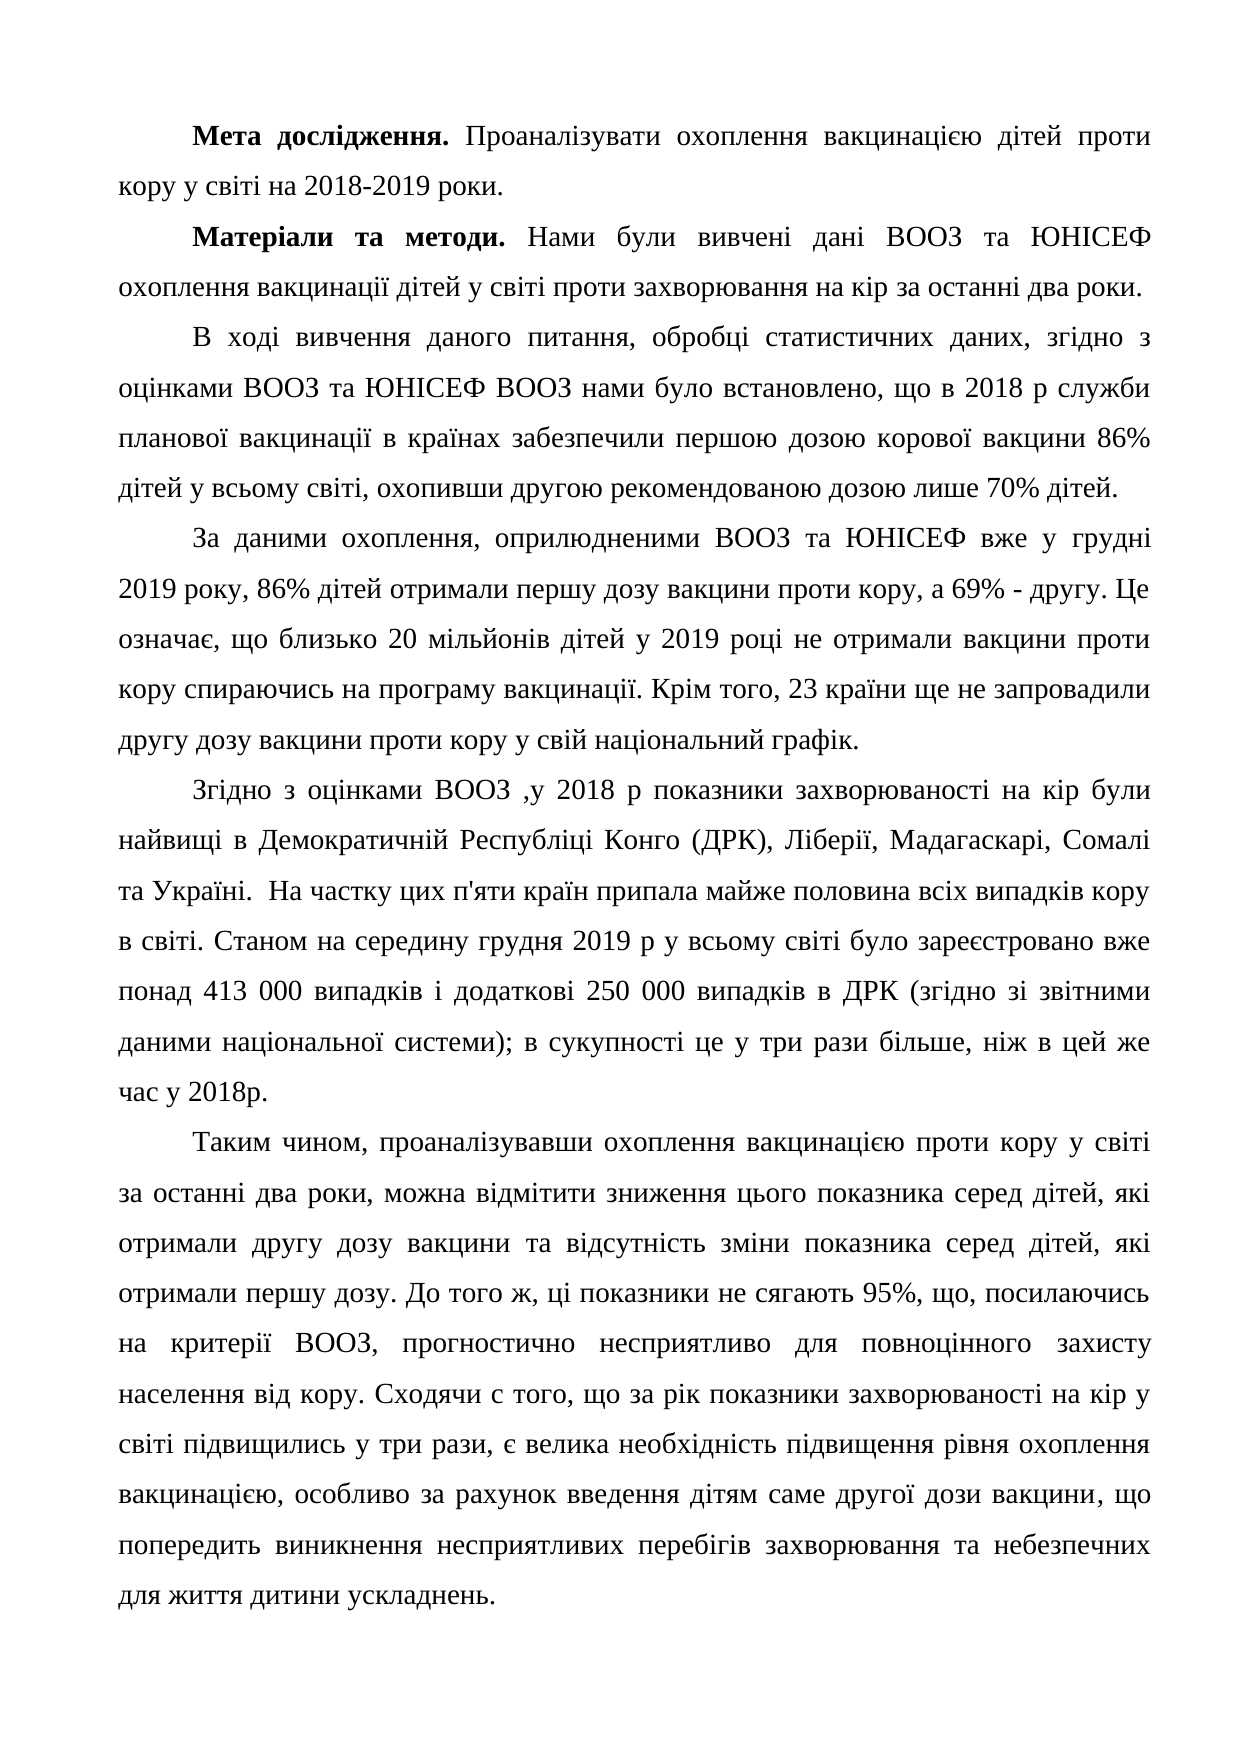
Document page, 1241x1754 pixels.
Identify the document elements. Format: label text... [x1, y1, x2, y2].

text За даними охоплення, оприлюдненими ВООЗ та ЮНІСЕФ вже у грудні 2019 року, 86% дітей отримали першу дозу вакцини проти кору, а 69% - другу. Це означає, що близько 20 мільйонів дітей у 2019 році не отримали вакцини проти кору спираючись на програму вакцинації. Крім того, 23 країни ще не запровадили другу дозу вакцини проти кору у свій національний графік. [118, 521, 1152, 755]
text Матеріали та методи. Нами були вивчені дані ВООЗ та ЮНІСЕФ охоплення вакцинації дітей у світі проти захворювання на кір за останні два роки. [118, 219, 1152, 303]
text Таким чином, проаналізувавши охоплення вакцинацією проти кору у світі за останні два роки, можна відмітити зниження цього показника серед дітей, які отримали другу дозу вакцини та відсутність зміни показника серед дітей, які отримали першу дозу. До того ж, ці показники не сягають 95%, що, посилаючись на критерії ВООЗ, прогностично несприятливо для повноцінного захисту населення від кору. Сходячи с того, що за рік показники захворюваності на кір у світі підвищились у три рази, є велика необхідність підвищення рівня охоплення вакцинацією, особливо за рахунок введення дітям саме другої дози вакцини, що попередить виникнення несприятливих перебігів захворювання та небезпечних для життя дитини ускладнень. [118, 1124, 1152, 1611]
text В ході вивчення даного питання, обробці статистичних даних, згідно з оцінками ВООЗ та ЮНІСЕФ ВООЗ нами було встановлено, що в 2018 р служби планової вакцинації в країнах забезпечили першою дозою корової вакцини 86% дітей у всьому світі, охопивши другою рекомендованою дозою лише 70% дітей. [118, 319, 1152, 504]
text Згідно з оцінками ВООЗ ,у 2018 р показники захворюваності на кір були найвищі в Демократичній Республіці Конго (ДРК), Ліберії, Мадагаскарі, Сомалі та Україні. На частку цих п'яти країн припала майже половина всіх випадків кору в світі. Станом на середину грудня 2019 р у всьому світі було зареєстровано вже понад 413 000 випадків і додаткові 250 000 випадків в ДРК (згідно зі звітними даними національної системи); в сукупності це у три рази більше, ніж в цей же час у 2018р. [118, 772, 1152, 1108]
text Мета дослідження. Проаналізувати охоплення вакцинацією дітей проти кору у світі на 2018-2019 роки. [118, 118, 1152, 202]
